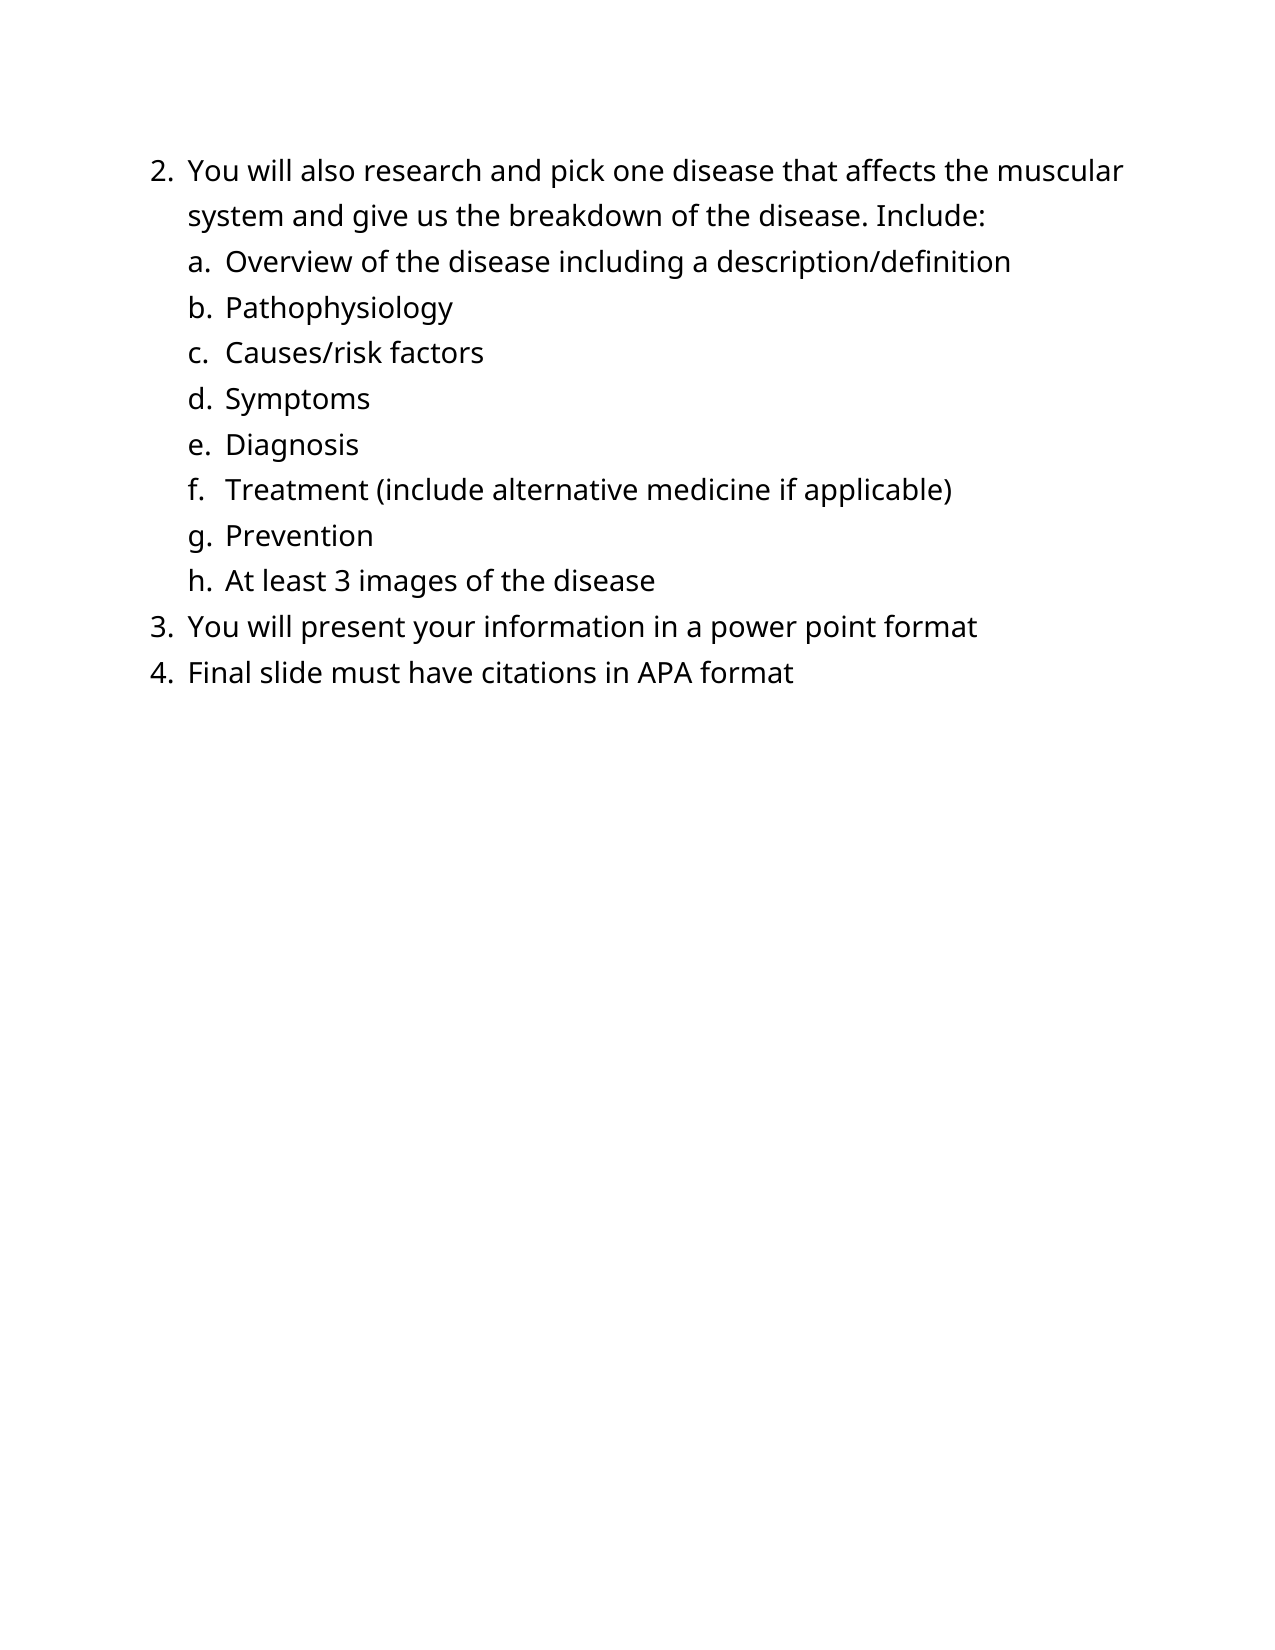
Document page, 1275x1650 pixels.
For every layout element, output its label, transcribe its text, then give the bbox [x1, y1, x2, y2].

list Overview of the disease including a description/definition [187, 241, 1162, 281]
list Final slide must have citations in APA format [150, 652, 1162, 692]
list Diagnosis [187, 424, 1162, 463]
list You will also research and pick one disease that affects the muscular system and give us the breakdown of the disease. Include: [150, 150, 1162, 235]
list Causes/risk factors [187, 332, 1162, 372]
list You will present your information in a power point format [150, 606, 1162, 646]
list Pathophysiology [187, 287, 1162, 327]
list Prevention [187, 515, 1162, 555]
list At least 3 images of the disease [187, 561, 1162, 600]
list Symptoms [187, 378, 1162, 418]
list Treatment (include alternative medicine if applicable) [187, 469, 1162, 509]
